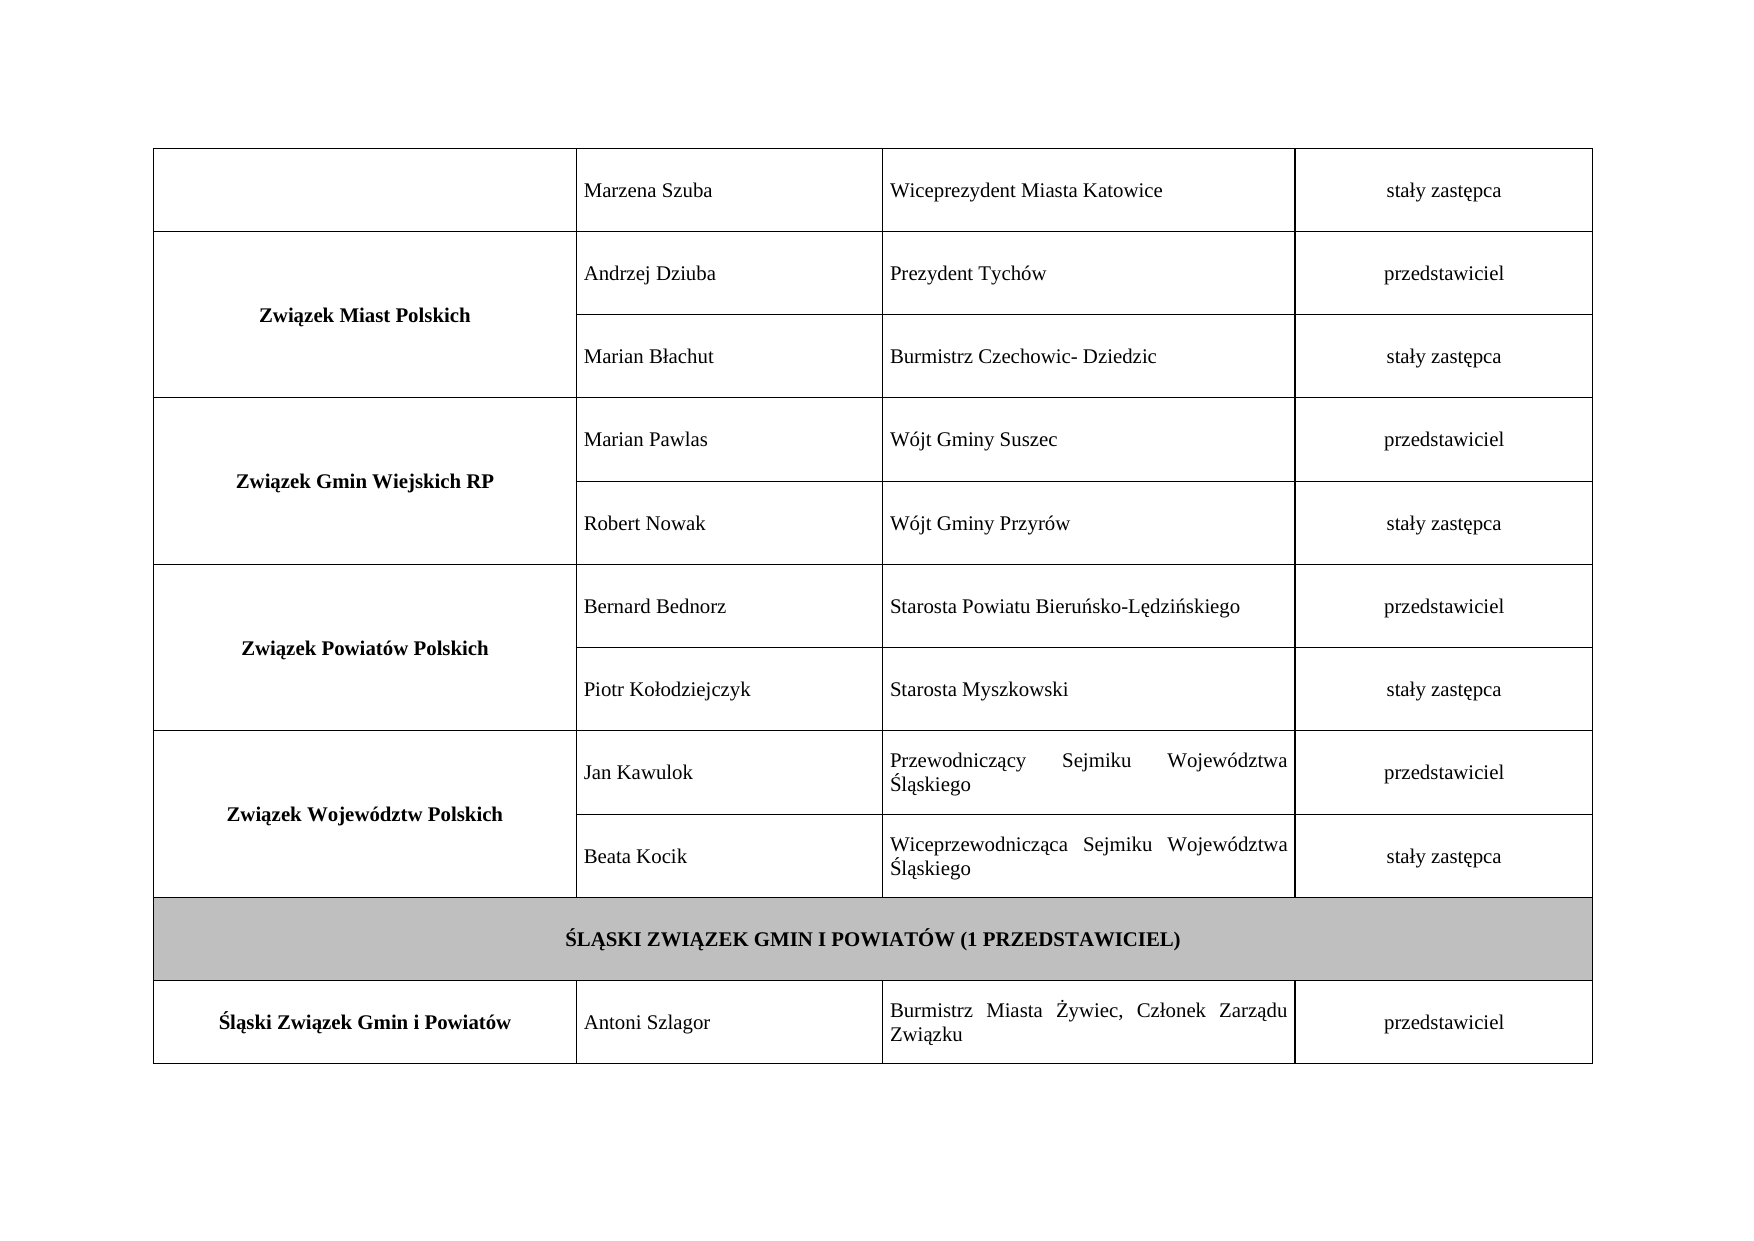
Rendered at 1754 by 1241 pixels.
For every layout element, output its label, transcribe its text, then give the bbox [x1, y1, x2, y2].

table_cell Wiceprezydent Miasta Katowice [883, 149, 1294, 231]
table_cell Robert Nowak [577, 482, 882, 564]
table_cell Związek Miast Polskich [154, 232, 576, 397]
table_cell Marzena Szuba [577, 149, 882, 231]
table_cell Wiceprzewodnicząca Sejmiku Województwa Śląskiego [883, 815, 1294, 897]
table_cell Starosta Myszkowski [883, 648, 1294, 730]
table_cell stały zastępca [1296, 315, 1592, 397]
table_cell przedstawiciel [1296, 981, 1592, 1063]
table_cell Związek Powiatów Polskich [154, 565, 576, 730]
table_cell Marian Błachut [577, 315, 882, 397]
table_cell Związek Województw Polskich [154, 731, 576, 897]
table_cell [154, 149, 576, 231]
table_cell ŚLĄSKI ZWIĄZEK GMIN I POWIATÓW (1 PRZEDSTAWICIEL) [154, 898, 1592, 980]
table_cell Starosta Powiatu Bieruńsko-Lędzińskiego [883, 565, 1294, 647]
table_cell Prezydent Tychów [883, 232, 1294, 314]
table_cell Bernard Bednorz [577, 565, 882, 647]
table_cell Antoni Szlagor [577, 981, 882, 1063]
table_cell przedstawiciel [1296, 731, 1592, 813]
table_cell Piotr Kołodziejczyk [577, 648, 882, 730]
table_cell przedstawiciel [1296, 398, 1592, 481]
table_cell Wójt Gminy Przyrów [883, 482, 1294, 564]
table_cell Przewodniczący Sejmiku Województwa Śląskiego [883, 731, 1294, 813]
table_cell przedstawiciel [1296, 565, 1592, 647]
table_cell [154, 981, 576, 1063]
table_cell przedstawiciel [1296, 232, 1592, 314]
table_cell Związek Gmin Wiejskich RP [154, 398, 576, 564]
table_cell stały zastępca [1296, 648, 1592, 730]
table_cell Wójt Gminy Suszec [883, 398, 1294, 481]
table_cell stały zastępca [1296, 482, 1592, 564]
table_cell Marian Pawlas [577, 398, 882, 481]
table_cell stały zastępca [1296, 149, 1592, 231]
table_cell Burmistrz Czechowic- Dziedzic [883, 315, 1294, 397]
table_cell Burmistrz Miasta Żywiec, Członek Zarządu Związku [883, 981, 1294, 1063]
table_cell Andrzej Dziuba [577, 232, 882, 314]
table_cell Jan Kawulok [577, 731, 882, 813]
table_cell Beata Kocik [577, 815, 882, 897]
table_cell stały zastępca [1296, 815, 1592, 897]
